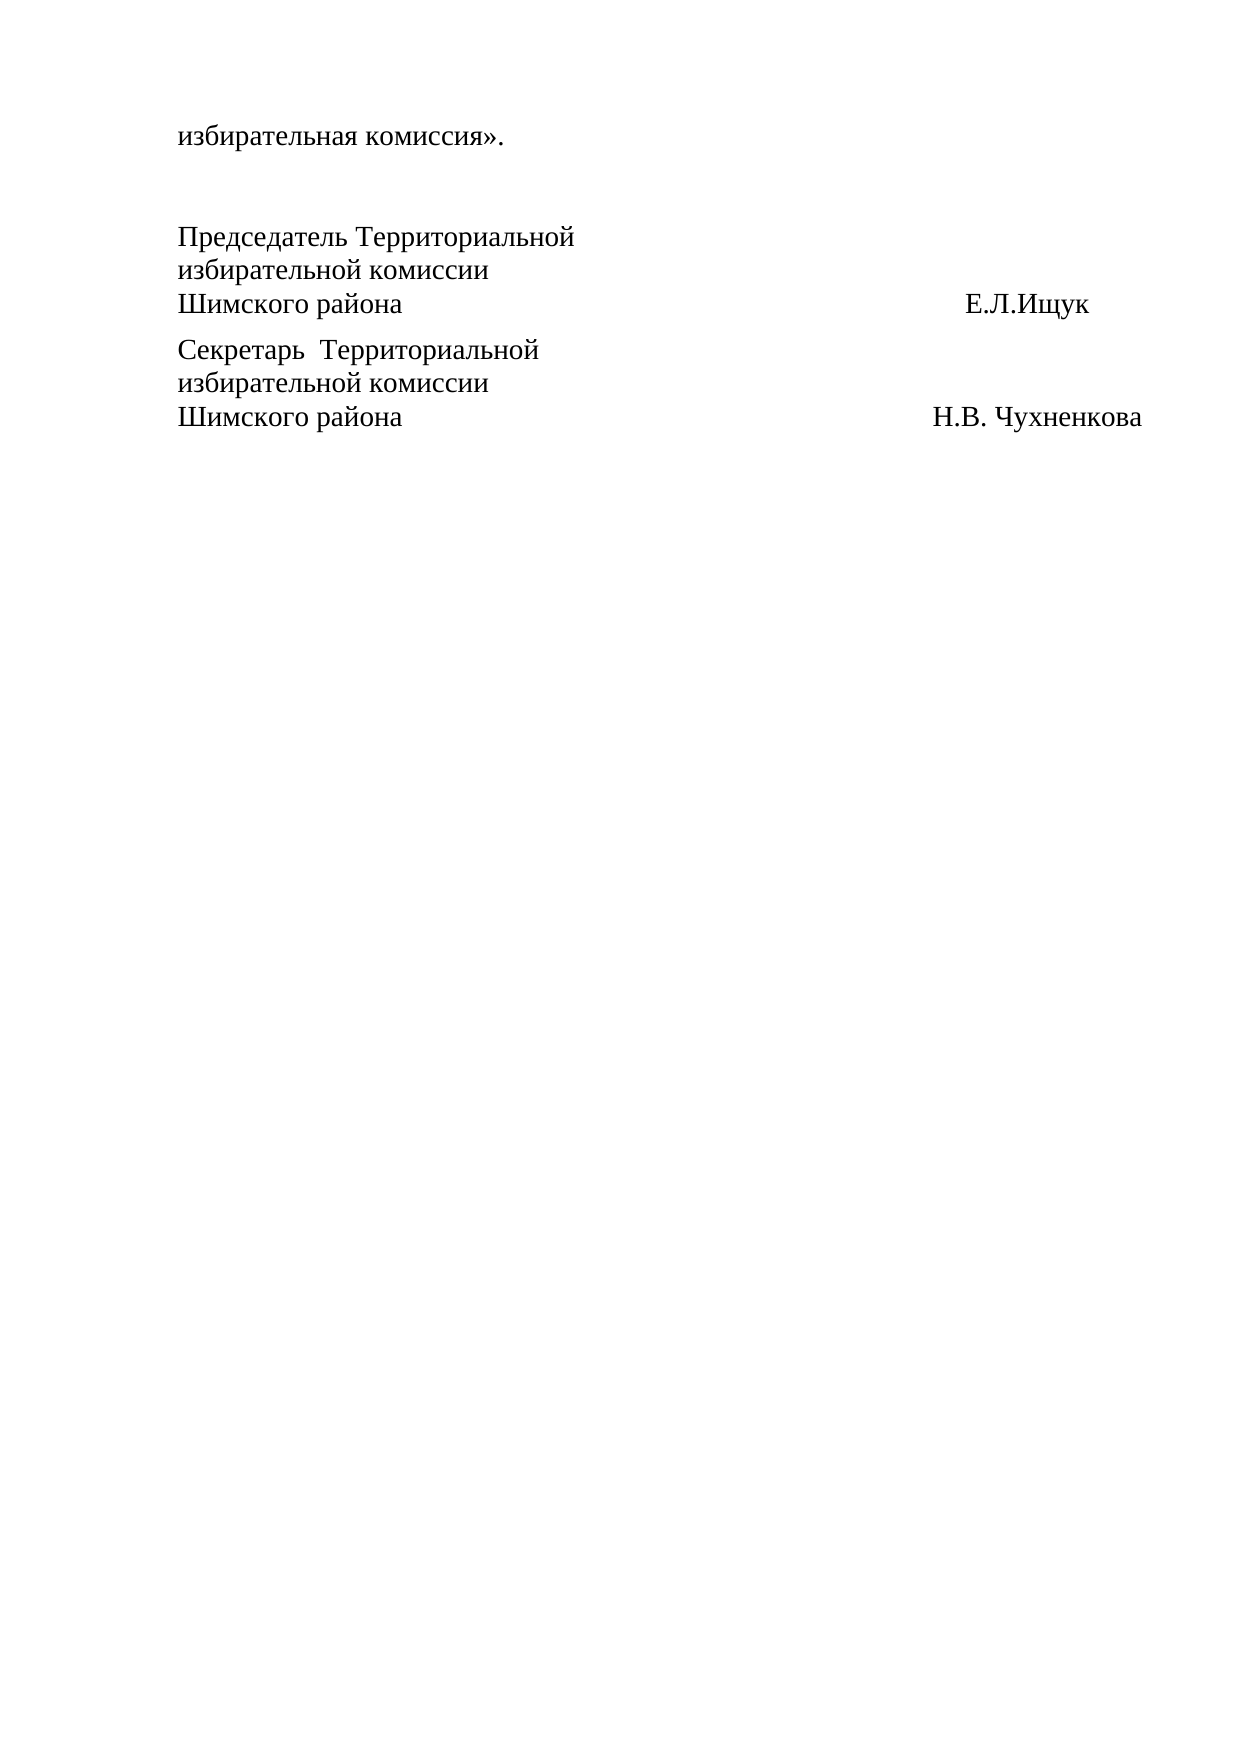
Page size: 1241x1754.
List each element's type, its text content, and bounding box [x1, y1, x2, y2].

table_cell Н.В. Чухненкова [666, 319, 1162, 432]
table_header Е.Л.Ищук [666, 219, 1162, 319]
table_header Председатель Территориальной избирательной комиссии Шимского района [166, 219, 666, 319]
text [177, 118, 1152, 152]
table_cell Секретарь Территориальной избирательной комиссии Шимского района [166, 319, 666, 432]
